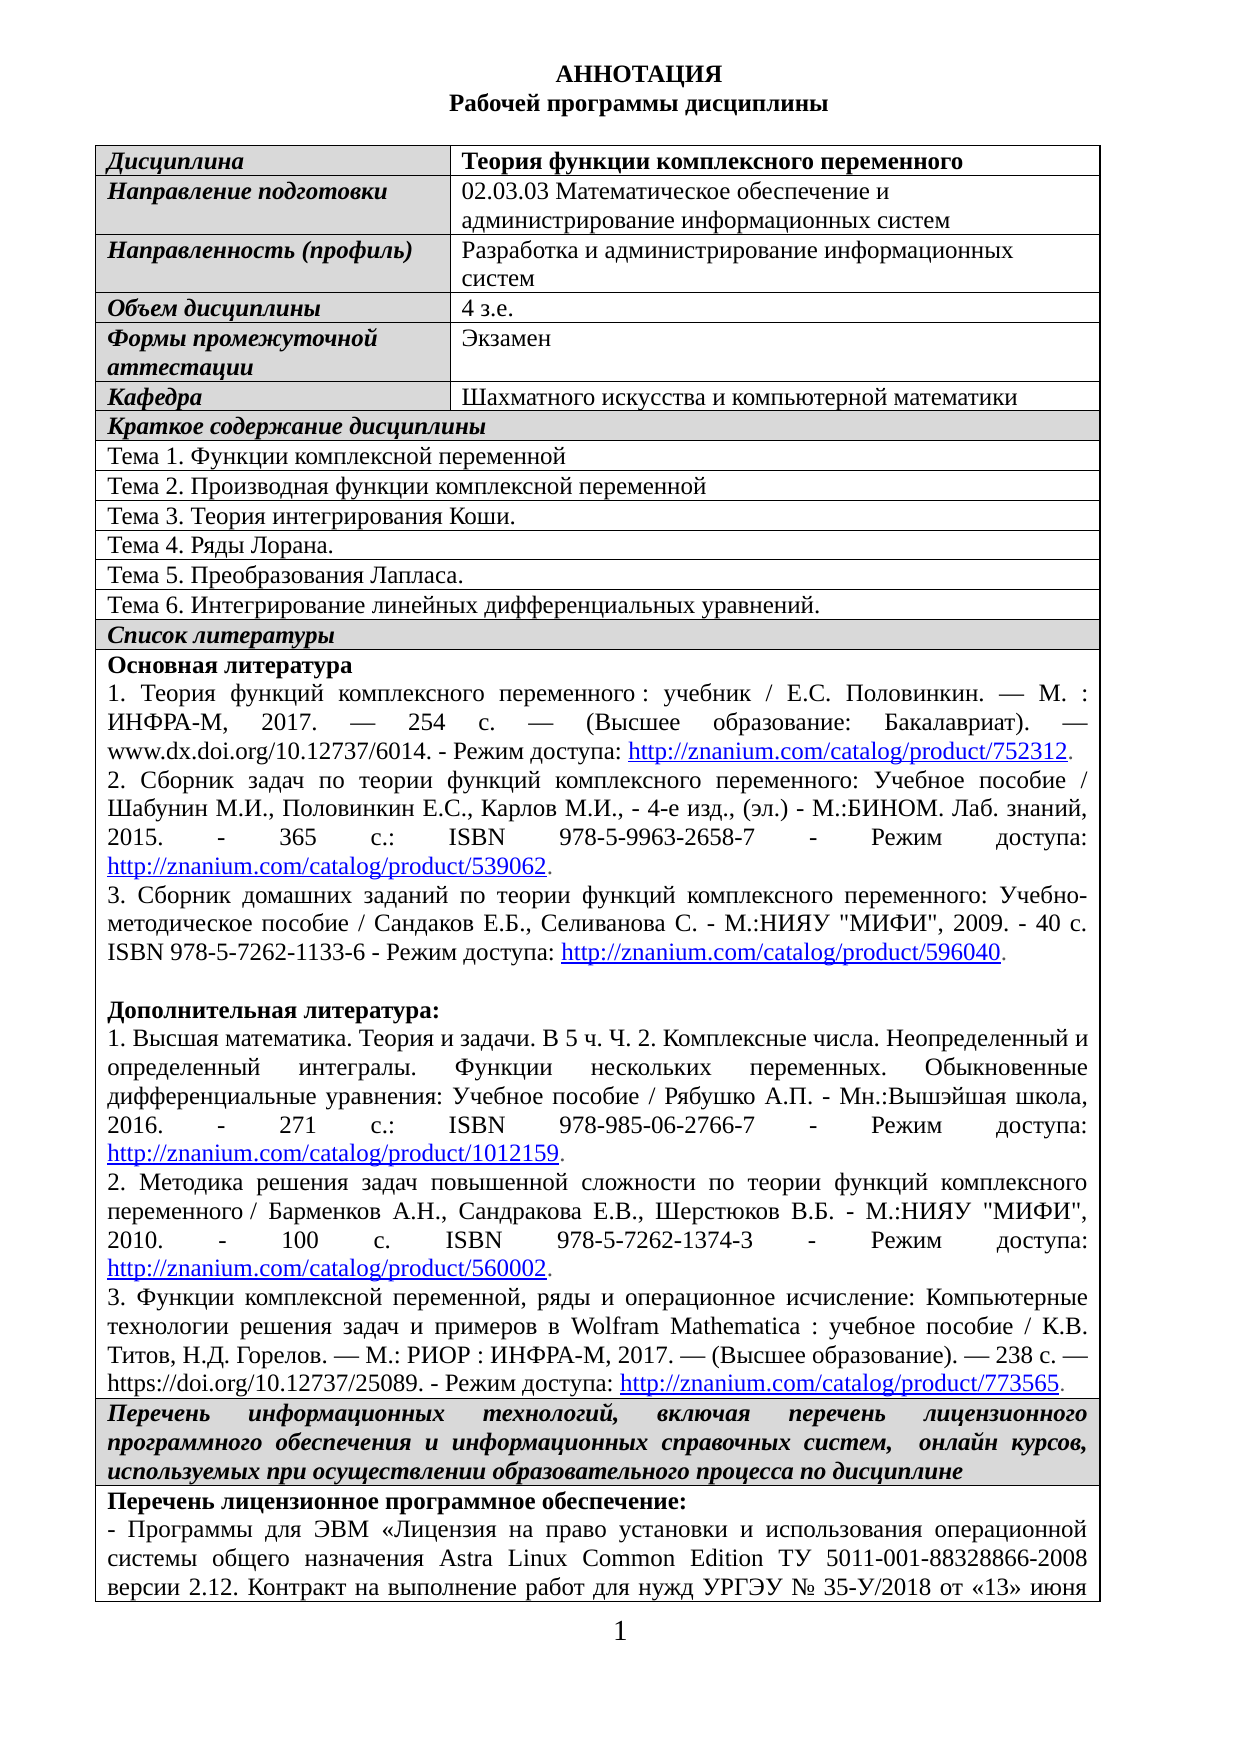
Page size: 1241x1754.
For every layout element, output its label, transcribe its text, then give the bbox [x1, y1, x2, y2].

table_cell Тема 3. Теория интегрирования Коши. [96, 501, 1099, 529]
table_cell Направление подготовки [96, 176, 450, 234]
table_cell Тема 1. Функции комплексной переменной [96, 441, 1099, 470]
table_cell Тема 2. Производная функции комплексной переменной [96, 471, 1099, 500]
table_header Дисциплина [96, 146, 450, 175]
text АННОТАЦИЯ [156, 59, 1122, 88]
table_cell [96, 1486, 1099, 1601]
table_cell Тема 6. Интегрирование линейных дифференциальных уравнений. [96, 590, 1099, 619]
table_cell Формы промежуточной аттестации [96, 323, 450, 381]
table_cell Разработка и администрирование информационных систем [451, 235, 1099, 292]
table_cell Тема 4. Ряды Лорана. [96, 531, 1099, 559]
text Рабочей программы дисциплины [156, 88, 1122, 117]
table_cell Список литературы [96, 620, 1099, 649]
table_cell Кафедра [96, 382, 450, 410]
table_cell Перечень информационных технологий, включая перечень лицензионного программного обеспечения и информационных справочных систем, онлайн курсов, используемых при осуществлении образовательного процесса по дисциплине [96, 1399, 1099, 1485]
table_cell Экзамен [451, 323, 1099, 381]
table_cell Основная литература 1. Теория функций комплексного переменного : учебник / Е.С. Половинкин. — М. : ИНФРА-М, 2017. — 254 с. — (Высшее образование: Бакалавриат). — www.dx.doi.org/10.12737/6014. - Режим доступа: http://znanium.com/catalog/product/752312. 2. Сборник задач по теории функций комплексного переменного: Учебное пособие / Шабунин М.И., Половинкин Е.С., Карлов М.И., - 4-е изд., (эл.) - М.:БИНОМ. Лаб. знаний, 2015. - 365 с.: ISBN 978-5-9963-2658-7 - Режим доступа: http://znanium.com/catalog/product/539062. 3. Сборник домашних заданий по теории функций комплексного переменного: Учебно-методическое пособие / Сандаков Е.Б., Селиванова С. - М.:НИЯУ "МИФИ", 2009. - 40 с. ISBN 978-5-7262-1133-6 - Режим доступа: http://znanium.com/catalog/product/596040. Дополнительная литература: 1. Высшая математика. Теория и задачи. В 5 ч. Ч. 2. Комплексные числа. Неопределенный и определенный интегралы. Функции нескольких переменных. Обыкновенные дифференциальные уравнения: Учебное пособие / Рябушко А.П. - Мн.:Вышэйшая школа, 2016. - 271 с.: ISBN 978-985-06-2766-7 - Режим доступа: http://znanium.com/catalog/product/1012159. 2. Методика решения задач повышенной сложности по теории функций комплексного переменного / Барменков А.Н., Сандракова Е.В., Шерстюков В.Б. - М.:НИЯУ "МИФИ", 2010. - 100 с. ISBN 978-5-7262-1374-3 - Режим доступа: http://znanium.com/catalog/product/560002. 3. Функции комплексной переменной, ряды и операционное исчисление: Компьютерные технологии решения задач и примеров в Wolfram Mathematica : учебное пособие / К.В. Титов, Н.Д. Горелов. — М.: РИОР : ИНФРА-М, 2017. — (Высшее образование). — 238 с. — https://doi.org/10.12737/25089. - Режим доступа: http://znanium.com/catalog/product/773565. [96, 650, 1099, 1397]
table_cell Шахматного искусства и компьютерной математики [451, 382, 1099, 410]
table_cell Направленность (профиль) [96, 235, 450, 292]
table_cell 4 з.е. [451, 293, 1099, 322]
table_cell 02.03.03 Математическое обеспечение и администрирование информационных систем [451, 176, 1099, 234]
table_header Теория функции комплексного переменного [451, 146, 1099, 175]
table_cell Краткое содержание дисциплины [96, 411, 1099, 440]
table_cell Тема 5. Преобразования Лапласа. [96, 560, 1099, 589]
table_cell Объем дисциплины [96, 293, 450, 322]
